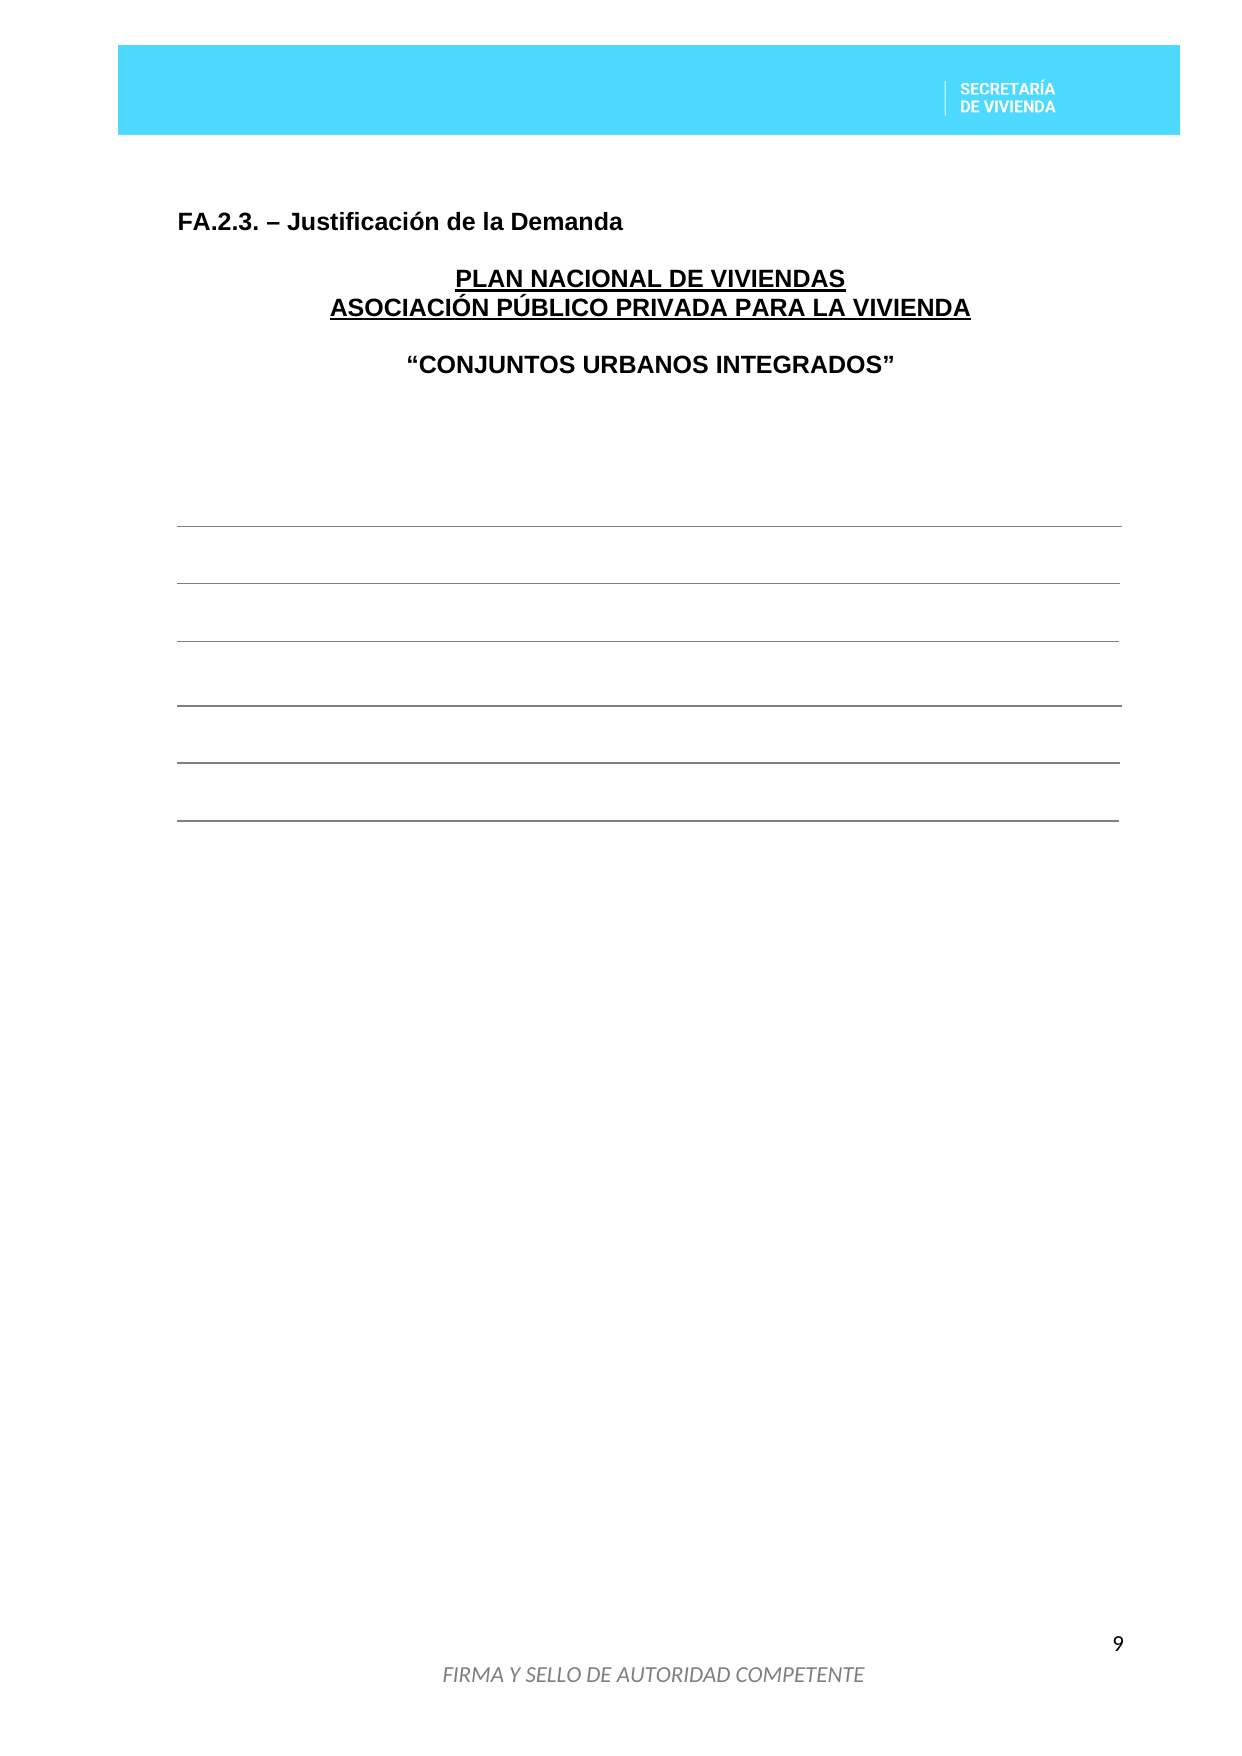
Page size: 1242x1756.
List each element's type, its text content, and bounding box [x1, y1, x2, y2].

text “CONJUNTOS URBANOS INTEGRADOS” [177, 350, 1123, 379]
picture [118, 45, 1180, 135]
text PLAN NACIONAL DE VIVIENDAS [177, 264, 1123, 293]
text ASOCIACIÓN PÚBLICO PRIVADA PARA LA VIVIENDA [177, 293, 1123, 322]
text FA.2.3. – Justificación de la Demanda [177, 207, 1123, 235]
